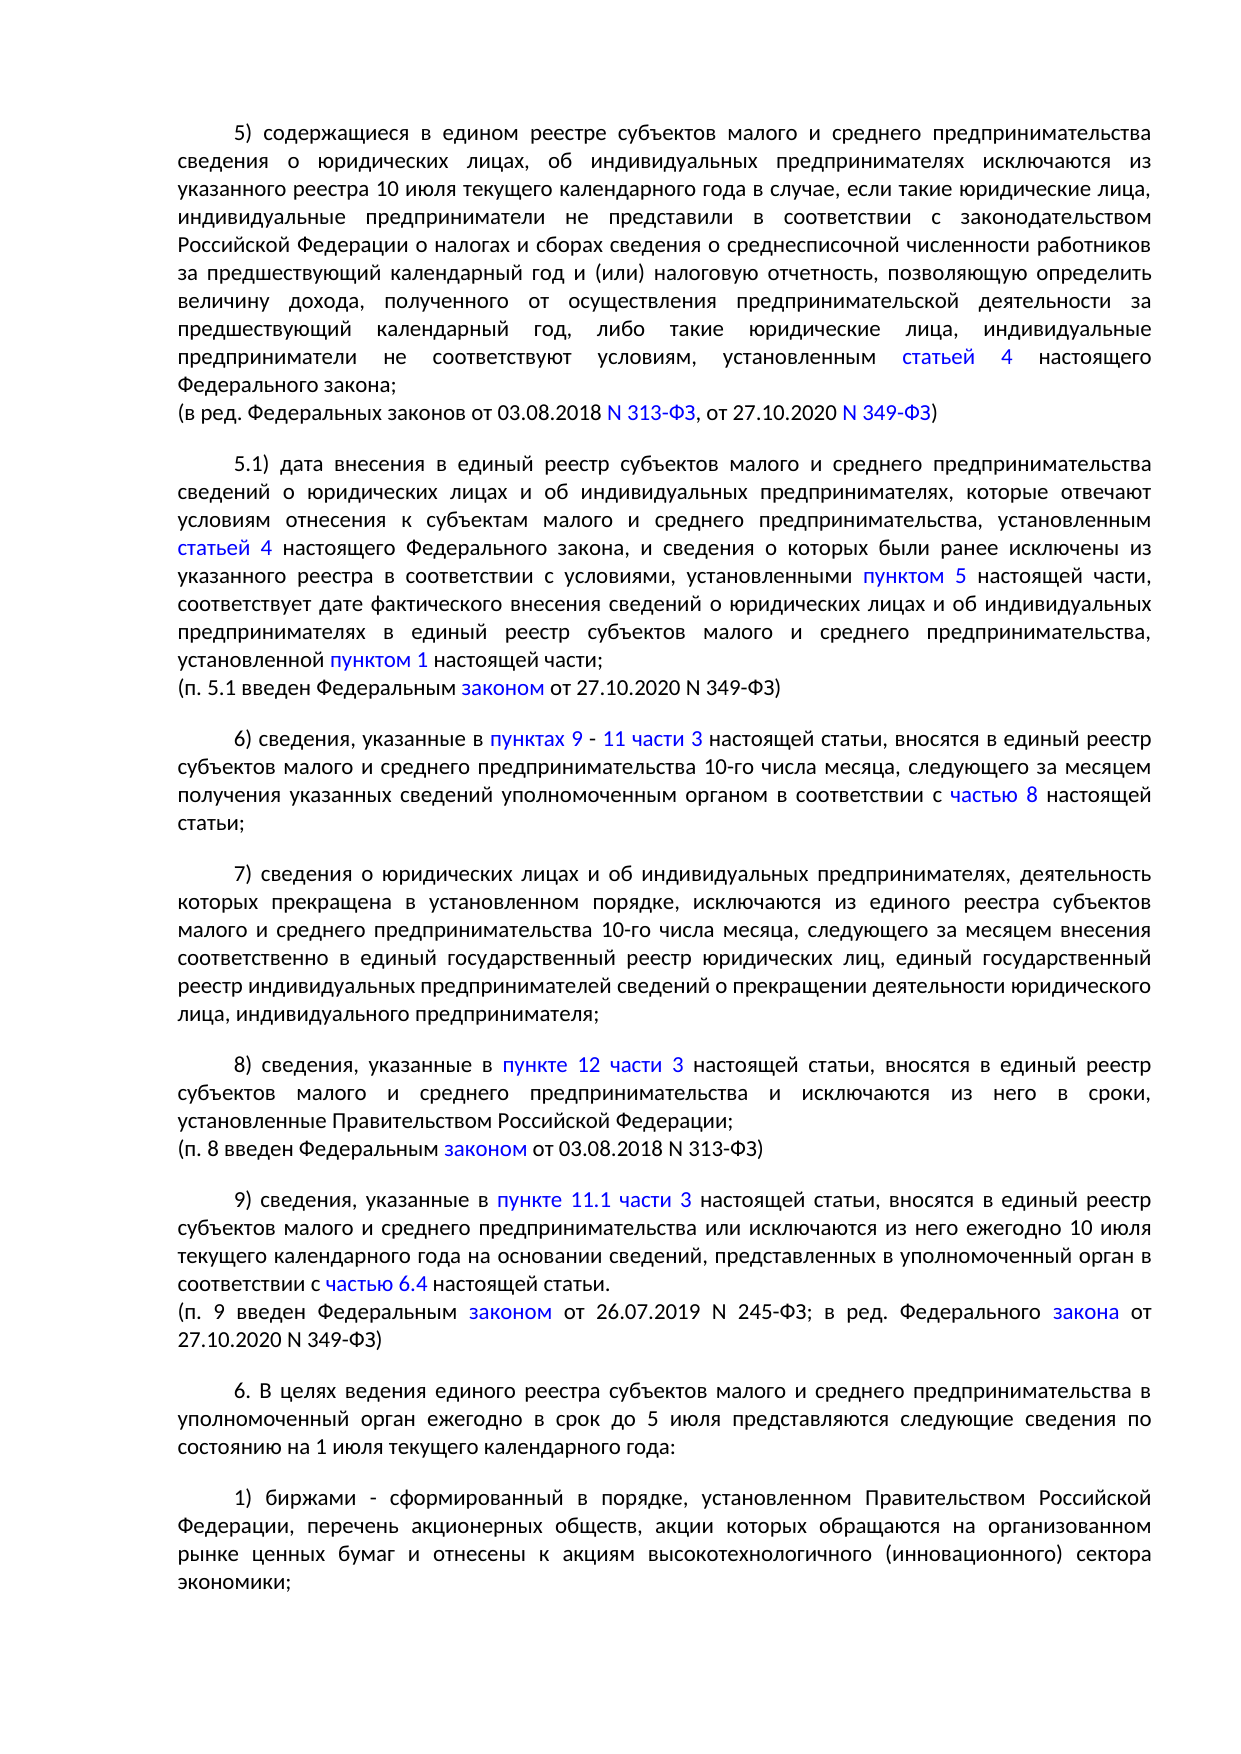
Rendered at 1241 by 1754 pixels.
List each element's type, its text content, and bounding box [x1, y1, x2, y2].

text 7) сведения о юридических лицах и об индивидуальных предпринимателях, деятельность которых прекращена в установленном порядке, исключаются из единого реестра субъектов малого и среднего предпринимательства 10-го числа месяца, следующего за месяцем внесения соответственно в единый государственный реестр юридических лиц, единый государственный реестр индивидуальных предпринимателей сведений о прекращении деятельности юридического лица, индивидуального предпринимателя; [177, 859, 1152, 1027]
text (п. 9 введен Федеральным законом от 26.07.2019 N 245-ФЗ; в ред. Федерального закона от 27.10.2020 N 349-ФЗ) [177, 1297, 1152, 1353]
text (п. 8 введен Федеральным законом от 03.08.2018 N 313-ФЗ) [177, 1134, 1152, 1162]
text (в ред. Федеральных законов от 03.08.2018 N 313-ФЗ, от 27.10.2020 N 349-ФЗ) [177, 398, 1152, 426]
text 6. В целях ведения единого реестра субъектов малого и среднего предпринимательства в уполномоченный орган ежегодно в срок до 5 июля представляются следующие сведения по состоянию на 1 июля текущего календарного года: [177, 1376, 1152, 1461]
text 5.1) дата внесения в единый реестр субъектов малого и среднего предпринимательства сведений о юридических лицах и об индивидуальных предпринимателях, которые отвечают условиям отнесения к субъектам малого и среднего предпринимательства, установленным статьей 4 настоящего Федерального закона, и сведения о которых были ранее исключены из указанного реестра в соответствии с условиями, установленными пунктом 5 настоящей части, соответствует дате фактического внесения сведений о юридических лицах и об индивидуальных предпринимателях в единый реестр субъектов малого и среднего предпринимательства, установленной пунктом 1 настоящей части; [177, 449, 1152, 673]
text (п. 5.1 введен Федеральным законом от 27.10.2020 N 349-ФЗ) [177, 673, 1152, 701]
text 9) сведения, указанные в пункте 11.1 части 3 настоящей статьи, вносятся в единый реестр субъектов малого и среднего предпринимательства или исключаются из него ежегодно 10 июля текущего календарного года на основании сведений, представленных в уполномоченный орган в соответствии с частью 6.4 настоящей статьи. [177, 1185, 1152, 1297]
text 8) сведения, указанные в пункте 12 части 3 настоящей статьи, вносятся в единый реестр субъектов малого и среднего предпринимательства и исключаются из него в сроки, установленные Правительством Российской Федерации; [177, 1050, 1152, 1134]
text 5) содержащиеся в едином реестре субъектов малого и среднего предпринимательства сведения о юридических лицах, об индивидуальных предпринимателях исключаются из указанного реестра 10 июля текущего календарного года в случае, если такие юридические лица, индивидуальные предприниматели не представили в соответствии с законодательством Российской Федерации о налогах и сборах сведения о среднесписочной численности работников за предшествующий календарный год и (или) налоговую отчетность, позволяющую определить величину дохода, полученного от осуществления предпринимательской деятельности за предшествующий календарный год, либо такие юридические лица, индивидуальные предприниматели не соответствуют условиям, установленным статьей 4 настоящего Федерального закона; [177, 118, 1152, 398]
text 6) сведения, указанные в пунктах 9 - 11 части 3 настоящей статьи, вносятся в единый реестр субъектов малого и среднего предпринимательства 10-го числа месяца, следующего за месяцем получения указанных сведений уполномоченным органом в соответствии с частью 8 настоящей статьи; [177, 724, 1152, 836]
text 1) биржами - сформированный в порядке, установленном Правительством Российской Федерации, перечень акционерных обществ, акции которых обращаются на организованном рынке ценных бумаг и отнесены к акциям высокотехнологичного (инновационного) сектора экономики; [177, 1483, 1152, 1596]
